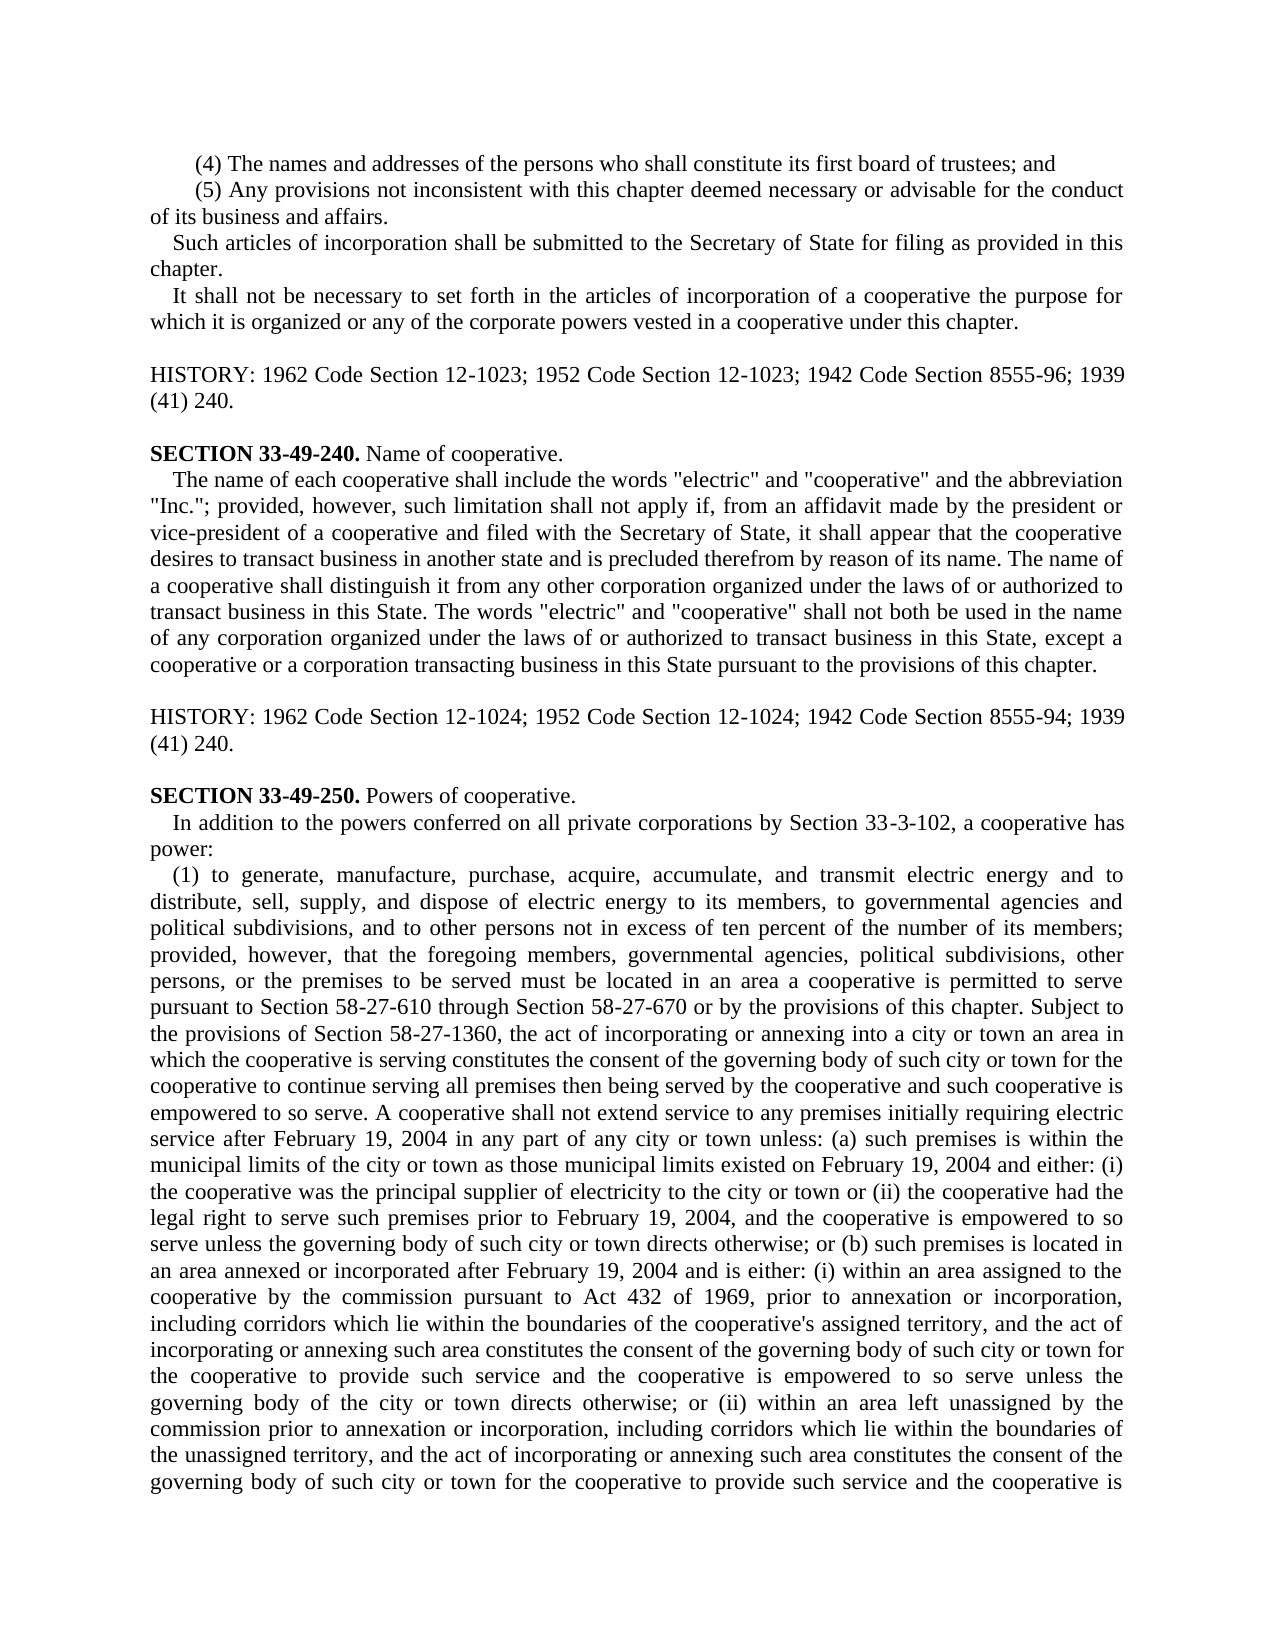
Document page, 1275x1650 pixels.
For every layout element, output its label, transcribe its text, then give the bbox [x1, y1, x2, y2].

text In addition to the powers conferred on all private corporations by Section 33-3-102, a cooperative has power: [150, 809, 1125, 862]
text Such articles of incorporation shall be submitted to the Secretary of State for filing as provided in this chapter. [150, 229, 1125, 282]
text SECTION 33-49-250. Powers of cooperative. [150, 782, 1125, 809]
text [150, 862, 1125, 1494]
text SECTION 33-49-240. Name of cooperative. [150, 440, 1125, 466]
text The name of each cooperative shall include the words "electric" and "cooperative" and the abbreviation "Inc."; provided, however, such limitation shall not apply if, from an affidavit made by the president or vice-president of a cooperative and filed with the Secretary of State, it shall appear that the cooperative desires to transact business in another state and is precluded therefrom by reason of its name. The name of a cooperative shall distinguish it from any other corporation organized under the laws of or authorized to transact business in this State. The words "electric" and "cooperative" shall not both be used in the name of any corporation organized under the laws of or authorized to transact business in this State, except a cooperative or a corporation transacting business in this State pursuant to the provisions of this chapter. [150, 466, 1125, 677]
text (4) The names and addresses of the persons who shall constitute its first board of trustees; and [150, 150, 1125, 176]
text (5) Any provisions not inconsistent with this chapter deemed necessary or advisable for the conduct of its business and affairs. [150, 176, 1125, 229]
text HISTORY: 1962 Code Section 12-1024; 1952 Code Section 12-1024; 1942 Code Section 8555-94; 1939 (41) 240. [150, 703, 1125, 756]
text HISTORY: 1962 Code Section 12-1023; 1952 Code Section 12-1023; 1942 Code Section 8555-96; 1939 (41) 240. [150, 361, 1125, 413]
text It shall not be necessary to set forth in the articles of incorporation of a cooperative the purpose for which it is organized or any of the corporate powers vested in a cooperative under this chapter. [150, 282, 1125, 334]
